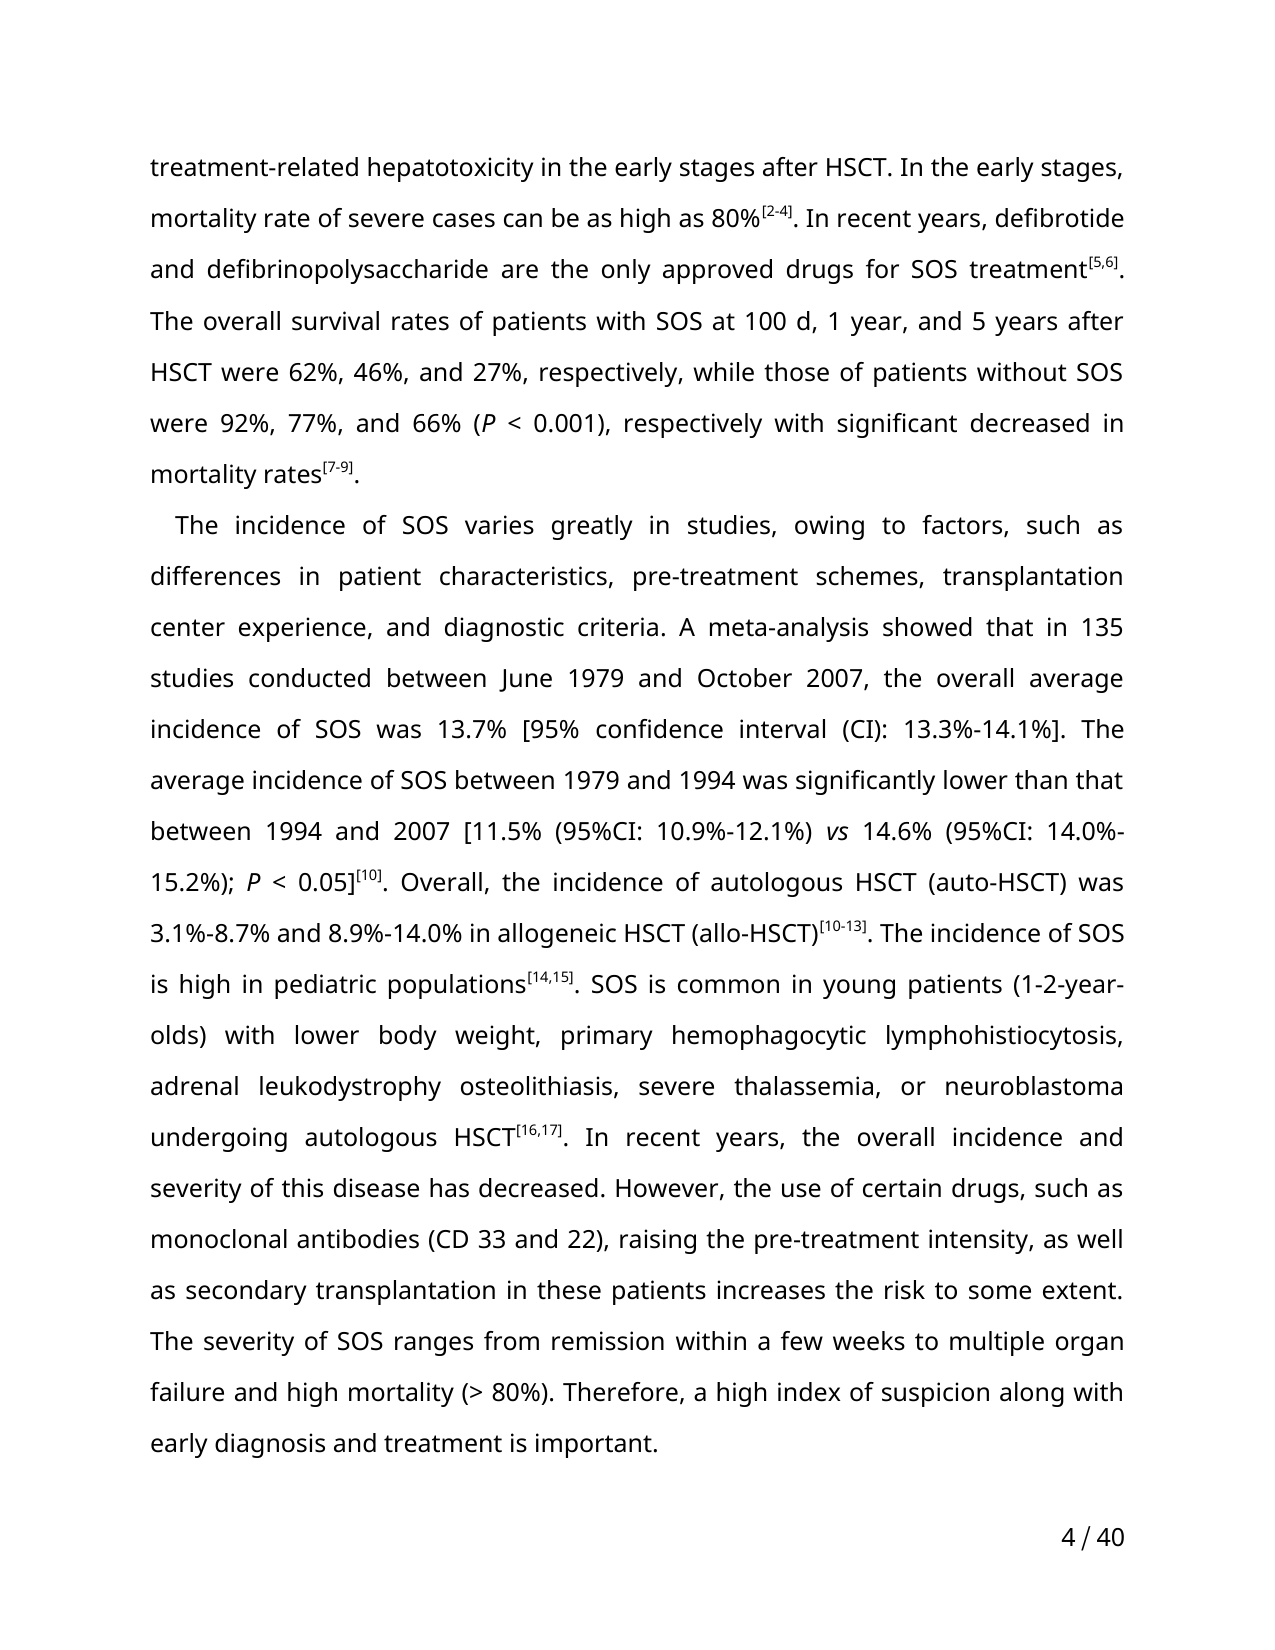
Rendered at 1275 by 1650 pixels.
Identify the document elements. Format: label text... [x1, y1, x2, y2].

text The incidence of SOS varies greatly in studies, owing to factors, such as differences in patient characteristics, pre-treatment schemes, transplantation center experience, and diagnostic criteria. A meta-analysis showed that in 135 studies conducted between June 1979 and October 2007, the overall average incidence of SOS was 13.7% [95% confidence interval (CI): 13.3%-14.1%]. The average incidence of SOS between 1979 and 1994 was significantly lower than that between 1994 and 2007 [11.5% (95%CI: 10.9%-12.1%) vs 14.6% (95%CI: 14.0%-15.2%); P < 0.05][10]. Overall, the incidence of autologous HSCT (auto-HSCT) was 3.1%-8.7% and 8.9%-14.0% in allogeneic HSCT (allo-HSCT)[10-13]. The incidence of SOS is high in pediatric populations[14,15]. SOS is common in young patients (1-2-year-olds) with lower body weight, primary hemophagocytic lymphohistiocytosis, adrenal leukodystrophy osteolithiasis, severe thalassemia, or neuroblastoma undergoing autologous HSCT[16,17]. In recent years, the overall incidence and severity of this disease has decreased. However, the use of certain drugs, such as monoclonal antibodies (CD 33 and 22), raising the pre-treatment intensity, as well as secondary transplantation in these patients increases the risk to some extent. The severity of SOS ranges from remission within a few weeks to multiple organ failure and high mortality (> 80%). Therefore, a high index of suspicion along with early diagnosis and treatment is important. [150, 507, 1125, 1460]
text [150, 150, 1125, 490]
